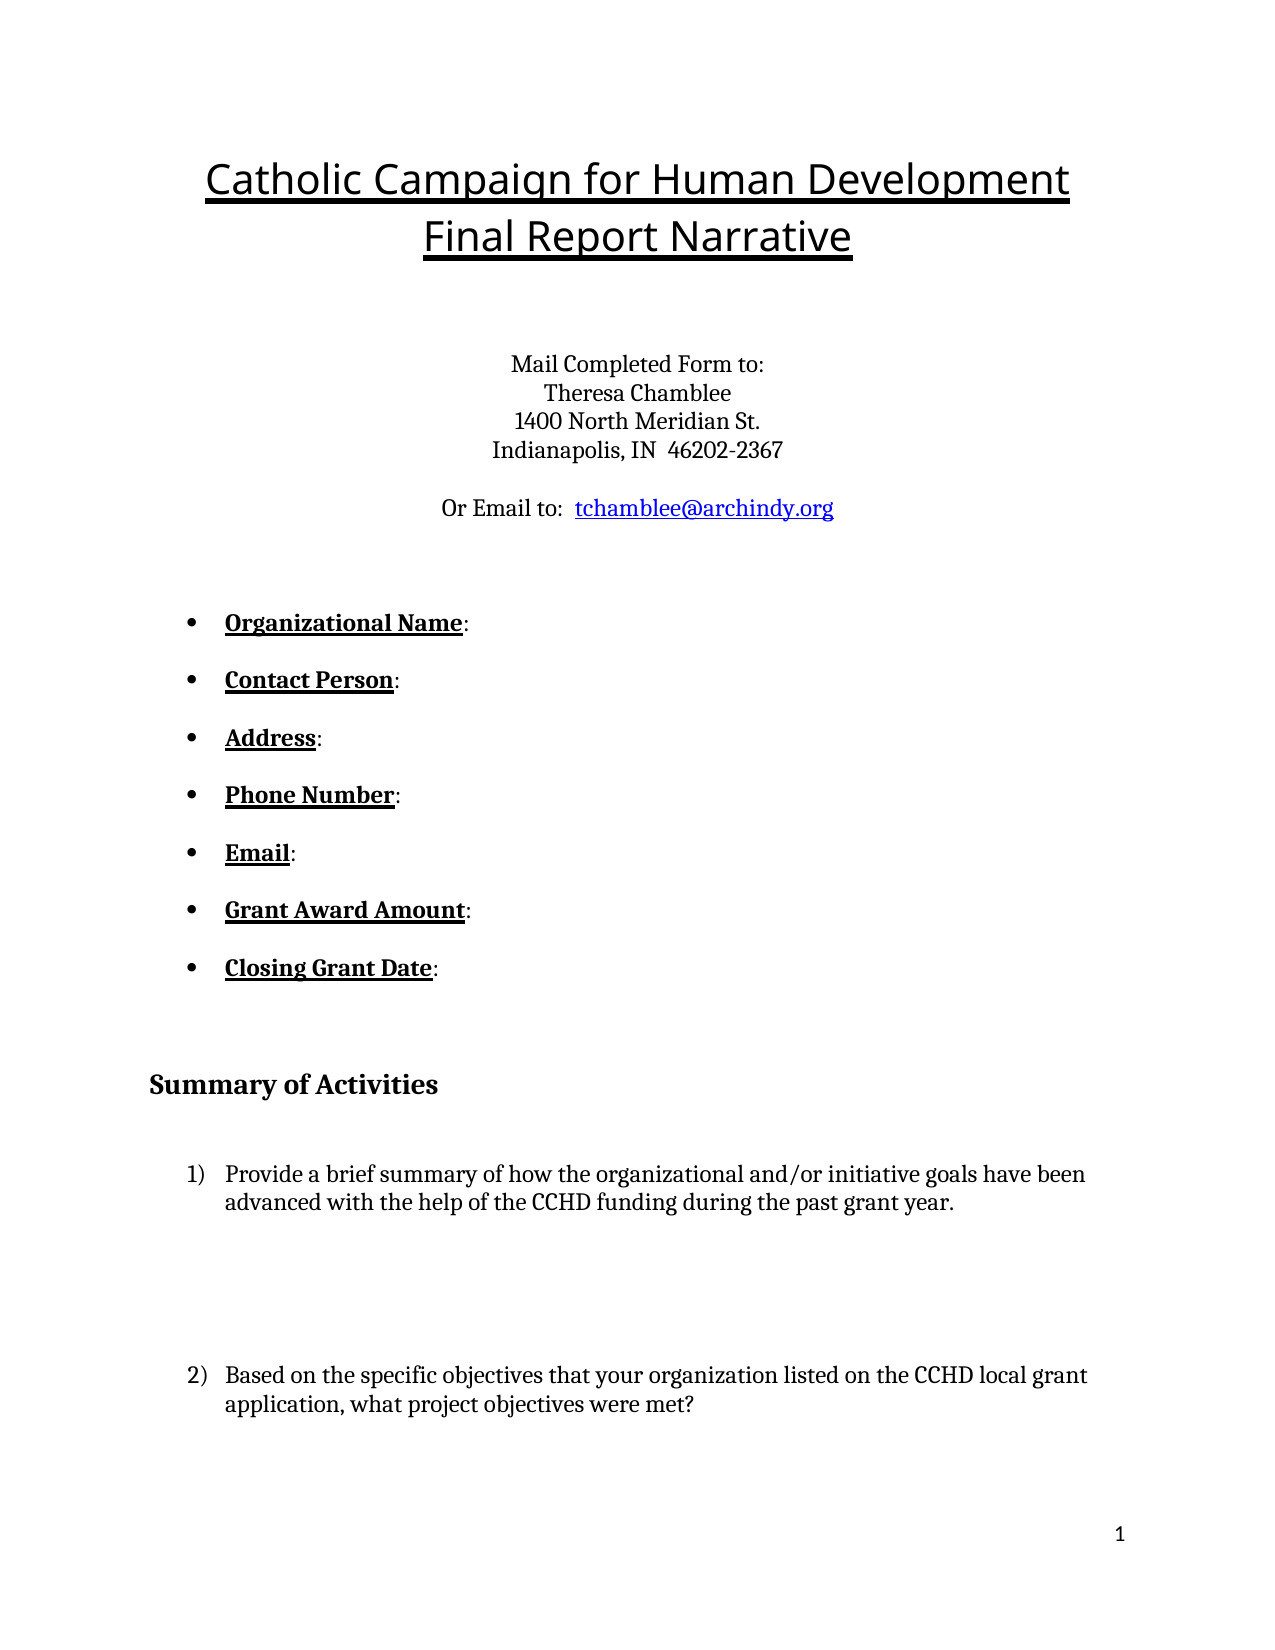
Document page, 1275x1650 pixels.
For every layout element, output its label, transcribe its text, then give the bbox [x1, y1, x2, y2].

text Mail Completed Form to: [150, 350, 1125, 378]
text Final Report Narrative [150, 207, 1125, 263]
text Or Email to: tchamblee@archindy.org [150, 493, 1125, 522]
text Summary of Activities [150, 1068, 1125, 1102]
list Address: [187, 723, 1125, 752]
list Phone Number: [187, 781, 1125, 810]
text Theresa Chamblee [150, 378, 1125, 407]
list Organizational Name: [187, 608, 1125, 637]
list Grant Award Amount: [187, 896, 1125, 925]
list Provide a brief summary of how the organizational and/or initiative goals have been advanced with the help of the CCHD funding during the past grant year. [187, 1159, 1125, 1217]
list Email: [187, 838, 1125, 867]
list Based on the specific objectives that your organization listed on the CCHD local grant application, what project objectives were met? [187, 1361, 1125, 1418]
list Contact Person: [187, 666, 1125, 695]
text Catholic Campaign for Human Development [150, 150, 1125, 207]
text 1400 North Meridian St. [150, 407, 1125, 436]
text Indianapolis, IN 46202-2367 [150, 436, 1125, 465]
list Closing Grant Date: [187, 953, 1125, 982]
